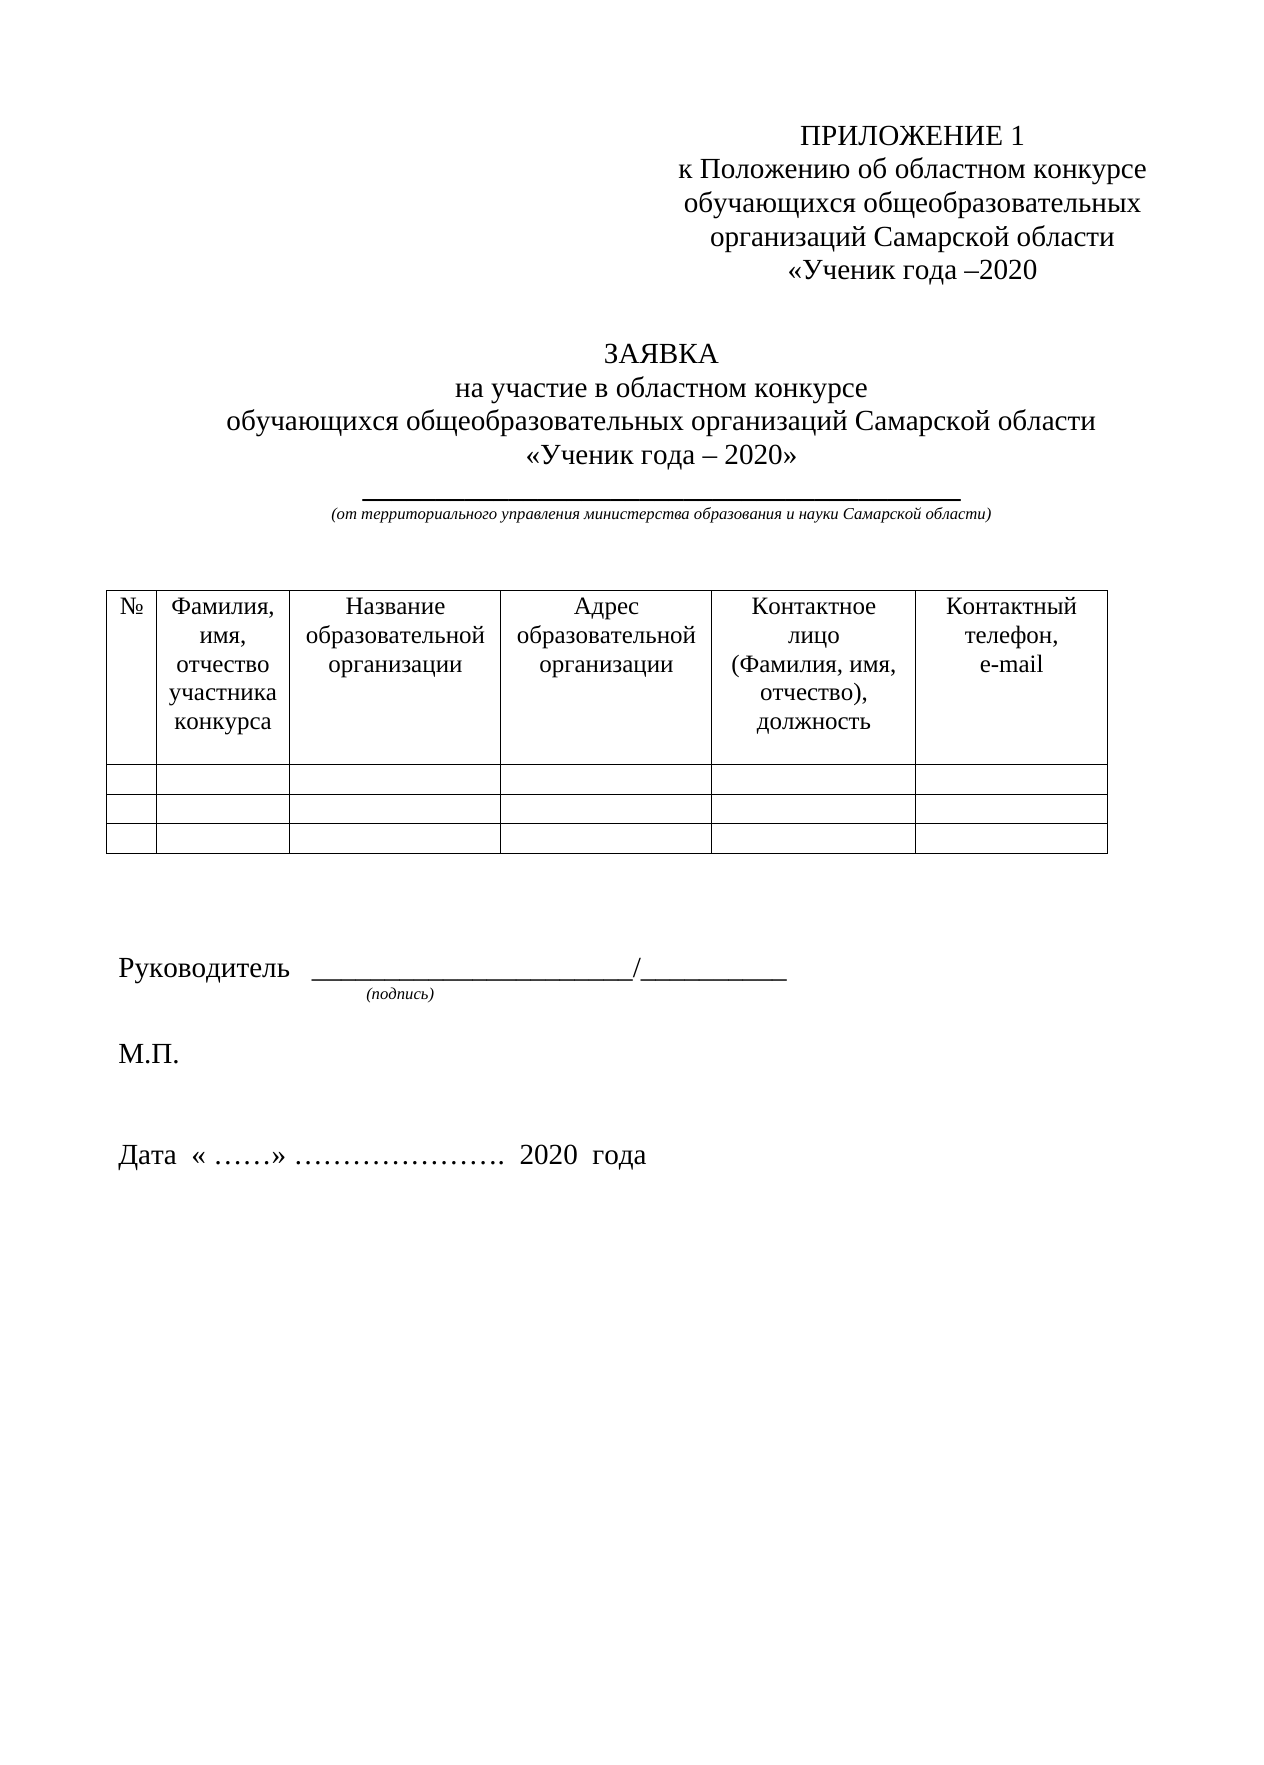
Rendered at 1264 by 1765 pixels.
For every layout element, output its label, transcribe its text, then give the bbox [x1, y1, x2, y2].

table_cell [157, 765, 289, 793]
table_cell [157, 824, 289, 853]
table_header Фамилия, имя, отчество участника конкурса [157, 591, 289, 764]
text М.П. [118, 1036, 1204, 1070]
table_cell [290, 795, 500, 823]
table_cell [916, 824, 1107, 853]
text «Ученик года –2020 [620, 252, 1204, 286]
table_cell [501, 824, 711, 853]
table_cell [916, 795, 1107, 823]
text к Положению об областном конкурсе обучающихся общеобразовательных организаций Самарской области [620, 152, 1204, 252]
table_cell [501, 795, 711, 823]
table_cell [107, 765, 156, 793]
table_header Адрес образовательной организации [501, 591, 711, 764]
table_header № [107, 591, 156, 764]
text Дата « ……» …………………. 2020 года [118, 1137, 1204, 1170]
table_cell [290, 765, 500, 793]
text «Ученик года – 2020» [118, 437, 1204, 470]
table_cell [916, 765, 1107, 793]
table_header Контактное лицо (Фамилия, имя, отчество), должность [712, 591, 915, 764]
table_cell [712, 795, 915, 823]
table_cell [712, 824, 915, 853]
table_cell [501, 765, 711, 793]
text (от территориального управления министерства образования и науки Самарской области) [118, 504, 1204, 523]
text ПРИЛОЖЕНИЕ 1 [620, 118, 1204, 152]
table_cell [290, 824, 500, 853]
text на участие в областном конкурсе [118, 370, 1204, 403]
table_header Контактный телефон, e-mail [916, 591, 1107, 764]
table_cell [712, 765, 915, 793]
text _________________________________________ [118, 470, 1204, 504]
text (подпись) [118, 983, 1204, 1003]
text Руководитель ______________________/__________ [118, 950, 1204, 983]
table_cell [107, 795, 156, 823]
table_cell [107, 824, 156, 853]
text ЗАЯВКА [118, 336, 1204, 370]
text обучающихся общеобразовательных организаций Самарской области [118, 403, 1204, 437]
table_header Название образовательной организации [290, 591, 500, 764]
table_cell [157, 795, 289, 823]
